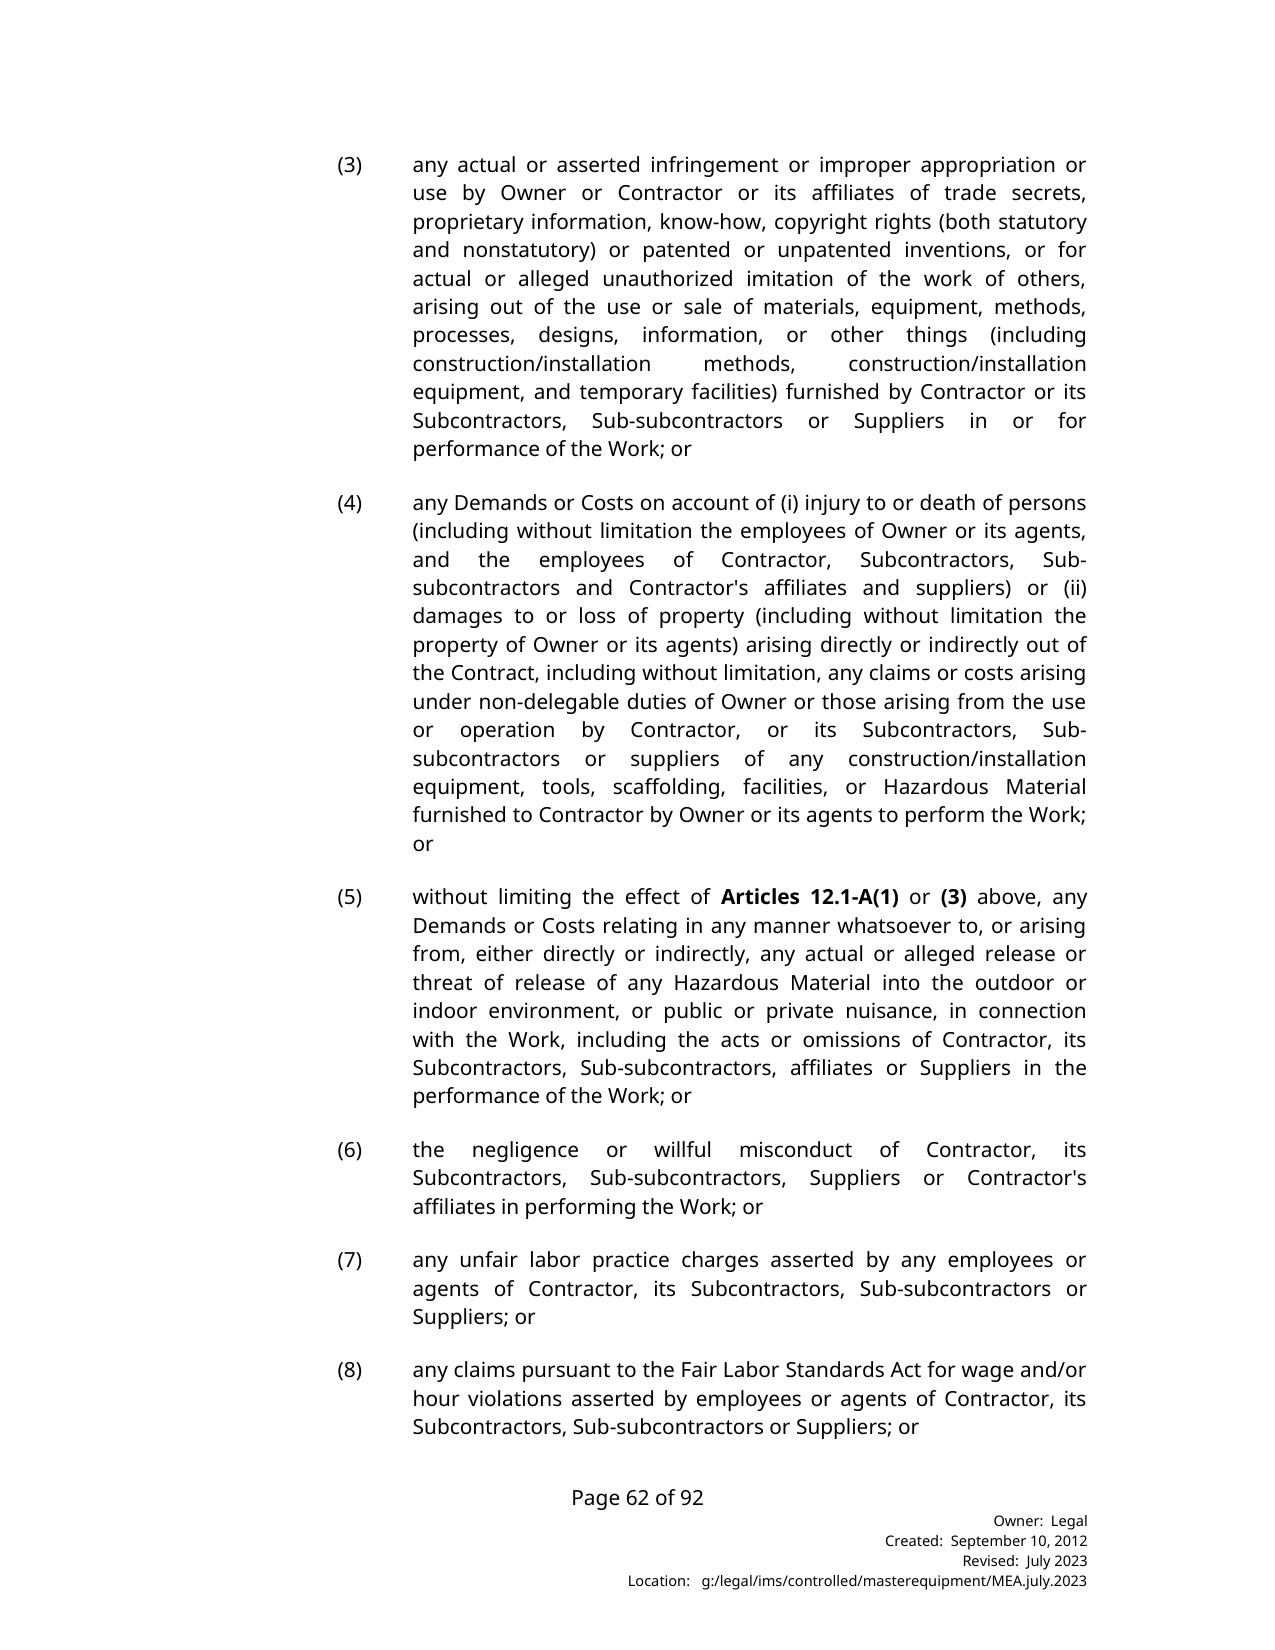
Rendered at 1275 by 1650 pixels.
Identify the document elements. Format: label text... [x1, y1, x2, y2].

subtitle any claims pursuant to the Fair Labor Standards Act for wage and/or hour violations asserted by employees or agents of Contractor, its Subcontractors, Sub-subcontractors or Suppliers; or [337, 1356, 1087, 1441]
subtitle any actual or asserted infringement or improper appropriation or use by Owner or Contractor or its affiliates of trade secrets, proprietary information, know-how, copyright rights (both statutory and nonstatutory) or patented or unpatented inventions, or for actual or alleged unauthorized imitation of the work of others, arising out of the use or sale of materials, equipment, methods, processes, designs, information, or other things (including construction/installation methods, construction/installation equipment, and temporary facilities) furnished by Contractor or its Subcontractors, Sub-subcontractors or Suppliers in or for performance of the Work; or [337, 150, 1087, 463]
subtitle the negligence or willful misconduct of Contractor, its Subcontractors, Sub-subcontractors, Suppliers or Contractor's affiliates in performing the Work; or [337, 1135, 1087, 1220]
subtitle without limiting the effect of Articles 12.1-A(1) or (3) above, any Demands or Costs relating in any manner whatsoever to, or arising from, either directly or indirectly, any actual or alleged release or threat of release of any Hazardous Material into the outdoor or indoor environment, or public or private nuisance, in connection with the Work, including the acts or omissions of Contractor, its Subcontractors, Sub-subcontractors, affiliates or Suppliers in the performance of the Work; or [337, 882, 1087, 1110]
subtitle any Demands or Costs on account of (i) injury to or death of persons (including without limitation the employees of Owner or its agents, and the employees of Contractor, Subcontractors, Sub-subcontractors and Contractor's affiliates and suppliers) or (ii) damages to or loss of property (including without limitation the property of Owner or its agents) arising directly or indirectly out of the Contract, including without limitation, any claims or costs arising under non-delegable duties of Owner or those arising from the use or operation by Contractor, or its Subcontractors, Sub-subcontractors or suppliers of any construction/installation equipment, tools, scaffolding, facilities, or Hazardous Material furnished to Contractor by Owner or its agents to perform the Work; or [337, 488, 1087, 857]
subtitle any unfair labor practice charges asserted by any employees or agents of Contractor, its Subcontractors, Sub-subcontractors or Suppliers; or [337, 1245, 1087, 1331]
